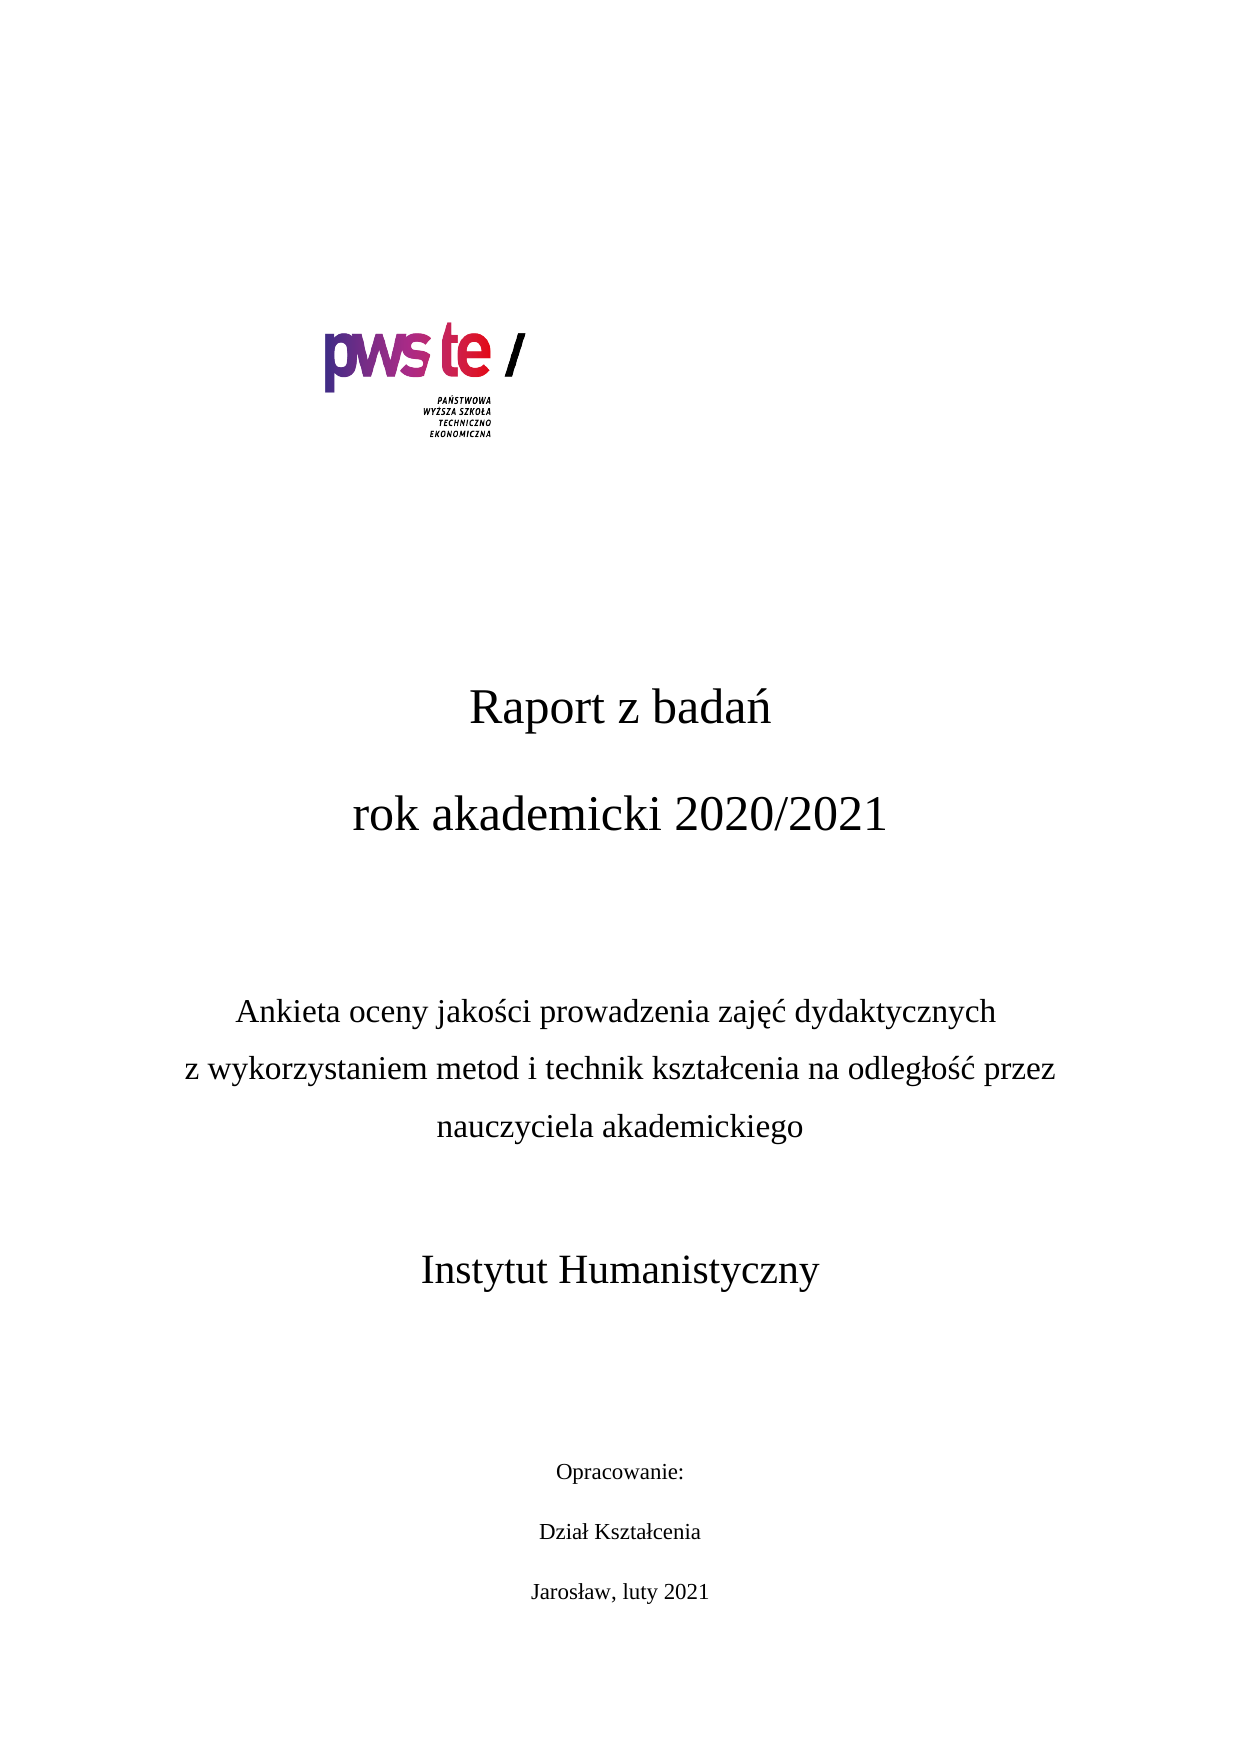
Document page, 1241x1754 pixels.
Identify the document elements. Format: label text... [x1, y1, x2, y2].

text Dział Kształcenia [148, 1518, 1093, 1544]
text Raport z badań [148, 677, 1093, 734]
text rok akademicki 2020/2021 [148, 784, 1093, 841]
text Ankieta oceny jakości prowadzenia zajęć dydaktycznych z wykorzystaniem metod i technik kształcenia na odległość przez nauczyciela akademickiego [148, 991, 1093, 1144]
text Instytut Humanistyczny [148, 1244, 1093, 1292]
text Opracowanie: [148, 1458, 1093, 1484]
picture [147, 211, 1208, 471]
text Jarosław, luty 2021 [148, 1578, 1093, 1605]
